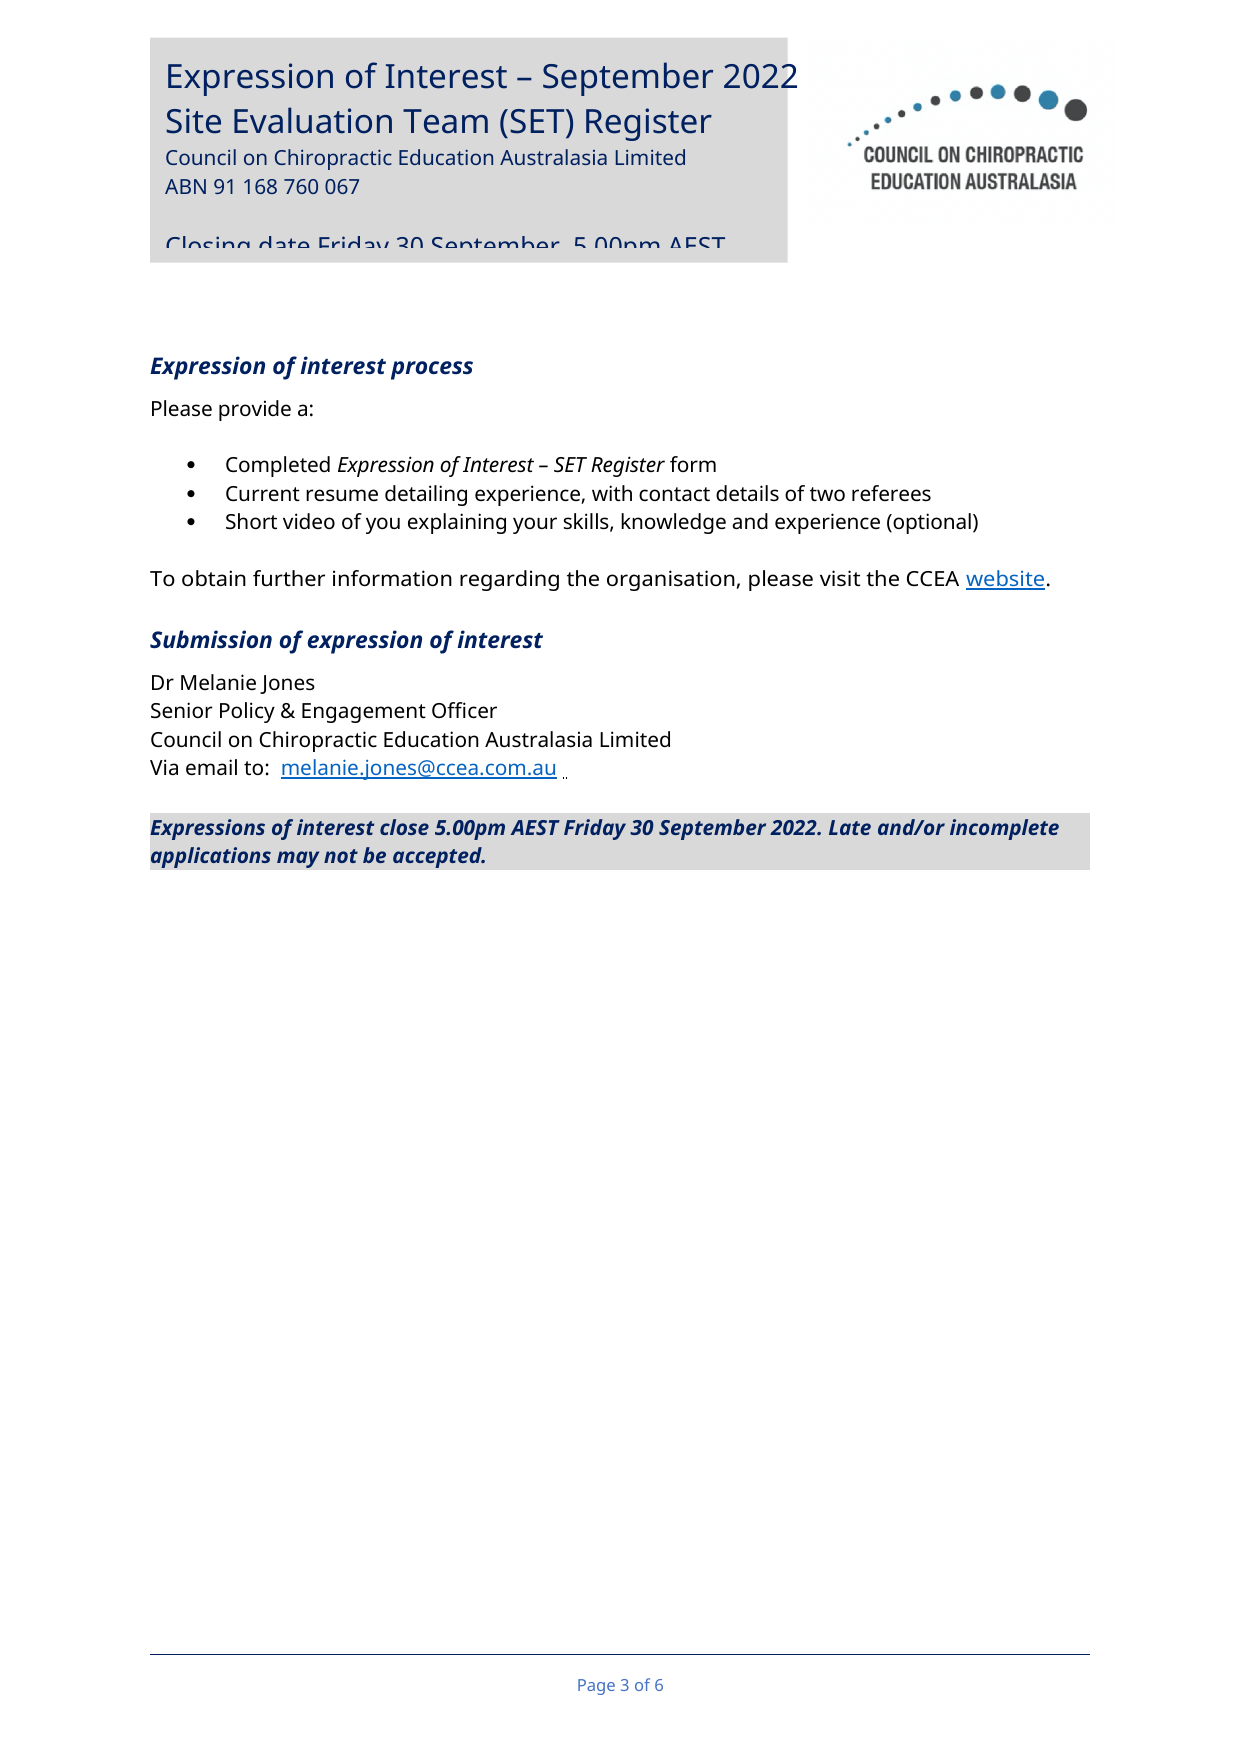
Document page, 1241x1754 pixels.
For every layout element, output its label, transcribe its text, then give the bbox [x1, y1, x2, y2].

text Please provide a: [150, 394, 1090, 422]
text Dr Melanie Jones [150, 668, 1090, 696]
picture [800, 37, 1116, 225]
text Expression of interest process [150, 319, 1090, 381]
text Via email to: melanie.jones@ccea.com.au [150, 753, 1090, 782]
text Senior Policy & Engagement Officer [150, 696, 1090, 725]
list Completed Expression of Interest – SET Register form [187, 451, 1090, 479]
list Short video of you explaining your skills, knowledge and experience (optional) [187, 507, 1090, 536]
text Submission of expression of interest [150, 624, 1090, 656]
text Expressions of interest close 5.00pm AEST Friday 30 September 2022. Late and/or incomplete applications may not be accepted. [150, 813, 1090, 870]
text Council on Chiropractic Education Australasia Limited [150, 725, 1090, 753]
text To obtain further information regarding the organisation, please visit the CCEA website. [150, 564, 1075, 593]
list Current resume detailing experience, with contact details of two referees [187, 479, 1090, 507]
